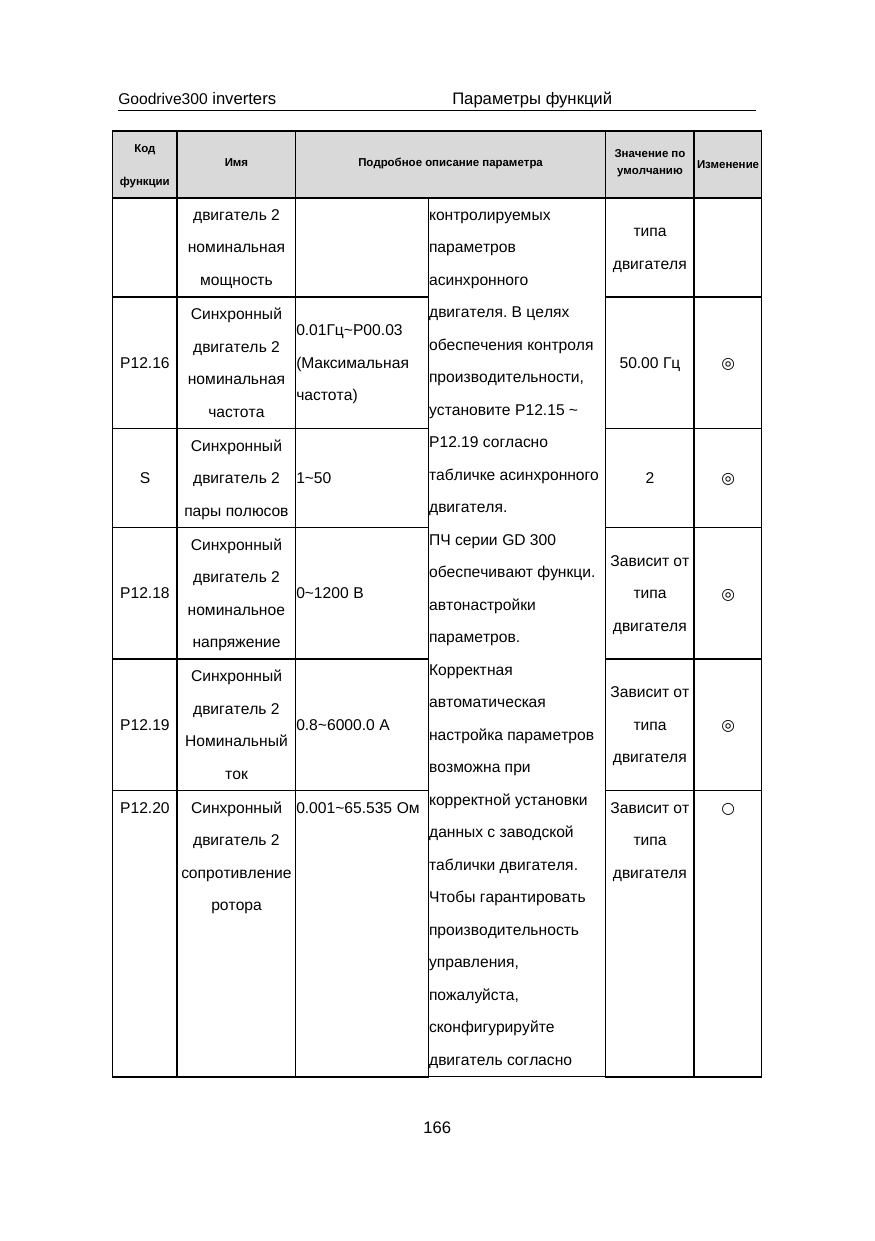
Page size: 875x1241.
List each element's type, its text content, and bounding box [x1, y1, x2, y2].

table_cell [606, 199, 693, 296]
table_header Подробное описание параметра [296, 132, 605, 197]
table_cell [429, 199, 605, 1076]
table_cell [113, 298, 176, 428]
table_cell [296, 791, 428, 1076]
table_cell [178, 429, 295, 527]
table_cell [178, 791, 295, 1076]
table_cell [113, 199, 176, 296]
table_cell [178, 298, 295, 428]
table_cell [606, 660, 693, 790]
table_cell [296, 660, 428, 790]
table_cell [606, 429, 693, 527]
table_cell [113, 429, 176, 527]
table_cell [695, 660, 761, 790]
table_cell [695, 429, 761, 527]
table_header Изменение [695, 132, 761, 197]
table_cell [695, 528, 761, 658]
table_header Код функции [113, 132, 176, 197]
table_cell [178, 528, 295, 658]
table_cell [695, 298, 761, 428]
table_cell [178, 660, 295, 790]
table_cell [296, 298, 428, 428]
table_header Имя [178, 132, 295, 197]
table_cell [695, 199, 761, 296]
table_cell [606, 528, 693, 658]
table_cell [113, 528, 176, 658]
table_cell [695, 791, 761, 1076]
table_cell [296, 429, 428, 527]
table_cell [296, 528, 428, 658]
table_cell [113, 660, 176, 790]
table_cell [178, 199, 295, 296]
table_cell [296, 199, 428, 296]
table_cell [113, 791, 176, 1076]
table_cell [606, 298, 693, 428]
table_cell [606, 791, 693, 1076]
table_header Значение по умолчанию [606, 132, 693, 197]
